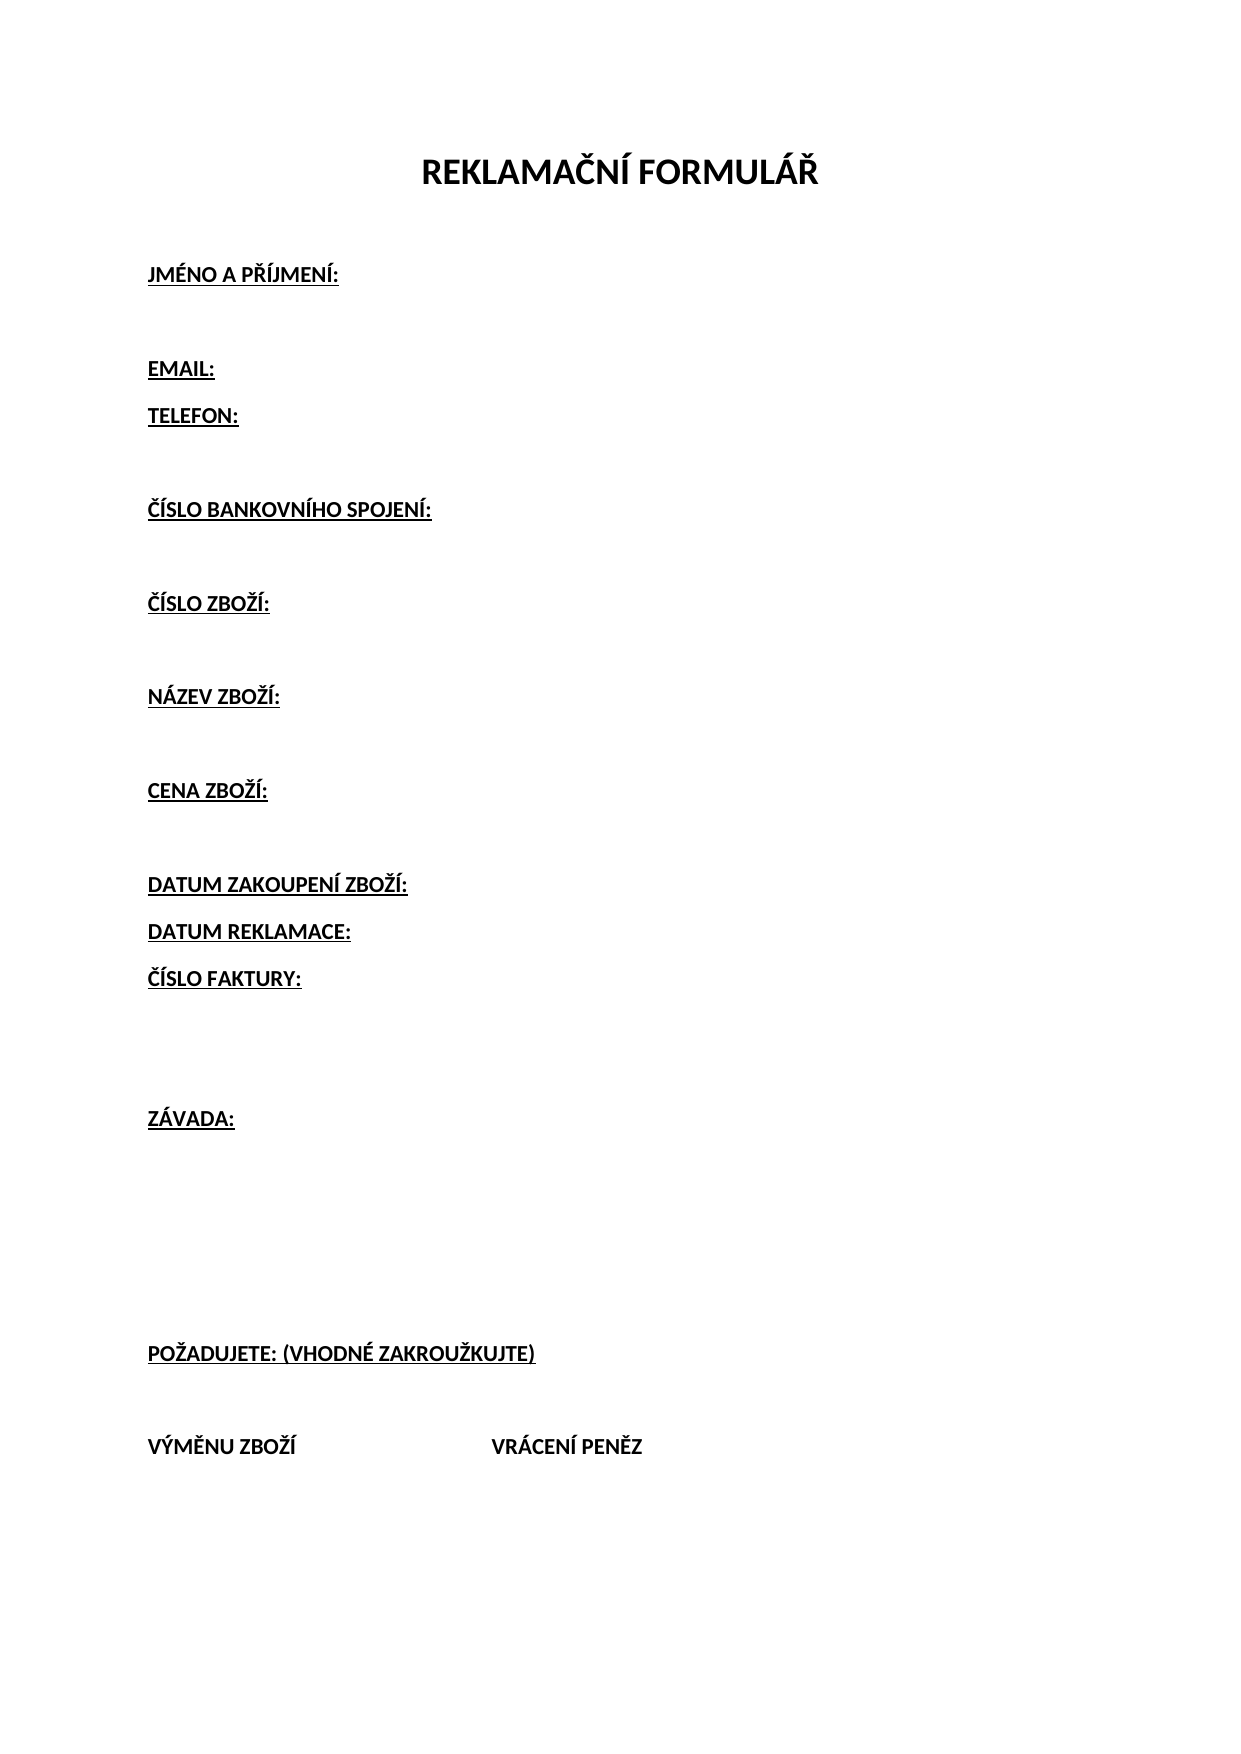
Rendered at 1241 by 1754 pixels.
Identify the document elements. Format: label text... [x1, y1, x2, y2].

text VÝMĚNU ZBOŽÍ VRÁCENÍ PENĚZ [148, 1432, 1093, 1461]
text REKLAMAČNÍ FORMULÁŘ [148, 148, 1093, 193]
text EMAIL: [148, 354, 1093, 382]
text DATUM REKLAMACE: [148, 917, 1093, 945]
text ČÍSLO ZBOŽÍ: [148, 589, 1093, 617]
text ZÁVADA: [148, 1104, 1093, 1132]
text TELEFON: [148, 401, 1093, 429]
text JMÉNO A PŘÍJMENÍ: [148, 261, 1093, 289]
text ČÍSLO BANKOVNÍHO SPOJENÍ: [148, 495, 1093, 523]
text ČÍSLO FAKTURY: [148, 964, 1093, 992]
text NÁZEV ZBOŽÍ: [148, 682, 1093, 711]
text CENA ZBOŽÍ: [148, 776, 1093, 804]
text DATUM ZAKOUPENÍ ZBOŽÍ: [148, 870, 1093, 898]
text POŽADUJETE: (VHODNÉ ZAKROUŽKUJTE) [148, 1339, 1093, 1367]
